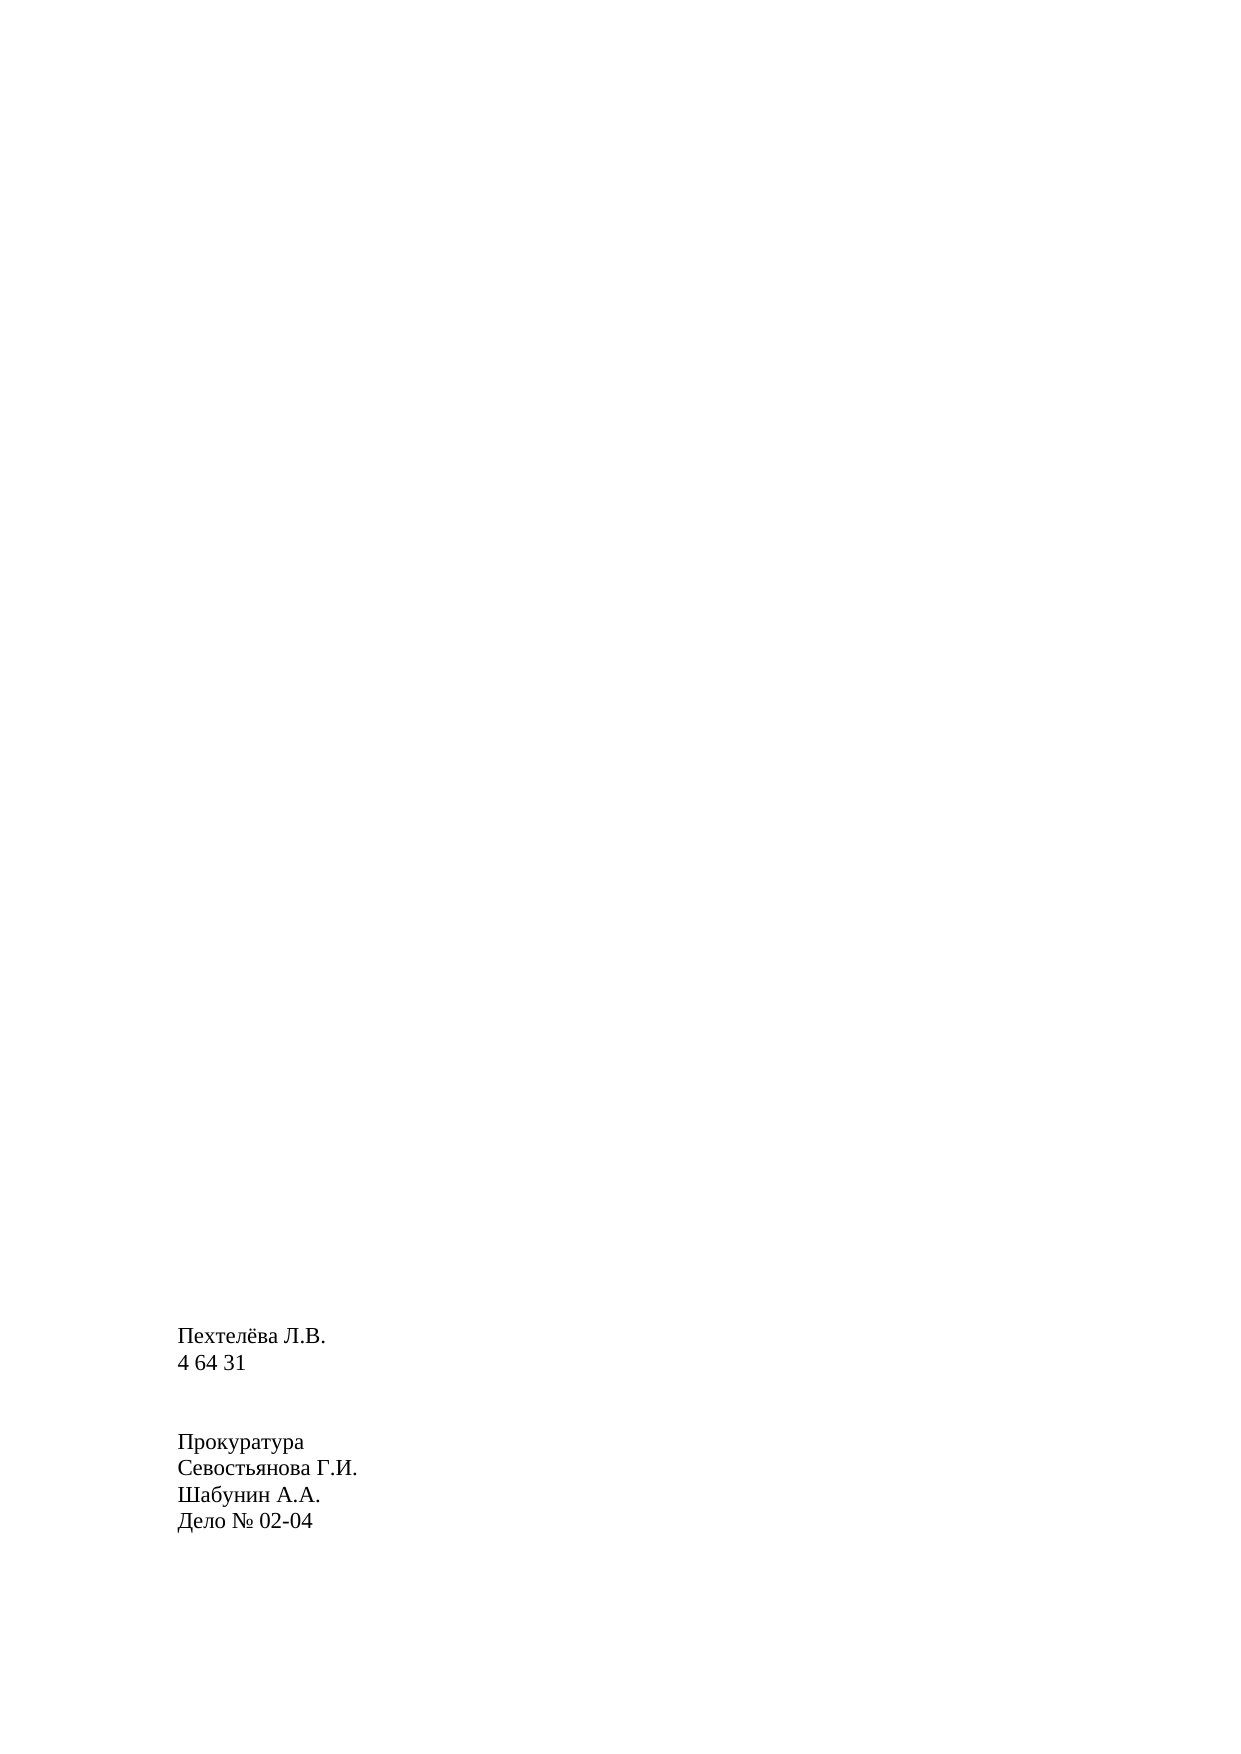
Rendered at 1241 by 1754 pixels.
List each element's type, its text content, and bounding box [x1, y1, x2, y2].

text Пехтелёва Л.В. [177, 1322, 1152, 1349]
text 4 64 31 [177, 1349, 1152, 1375]
text Севостьянова Г.И. [177, 1454, 1152, 1481]
text Дело № 02-04 [177, 1507, 1152, 1533]
text Прокуратура [177, 1428, 1152, 1454]
text Шабунин А.А. [177, 1481, 1152, 1507]
